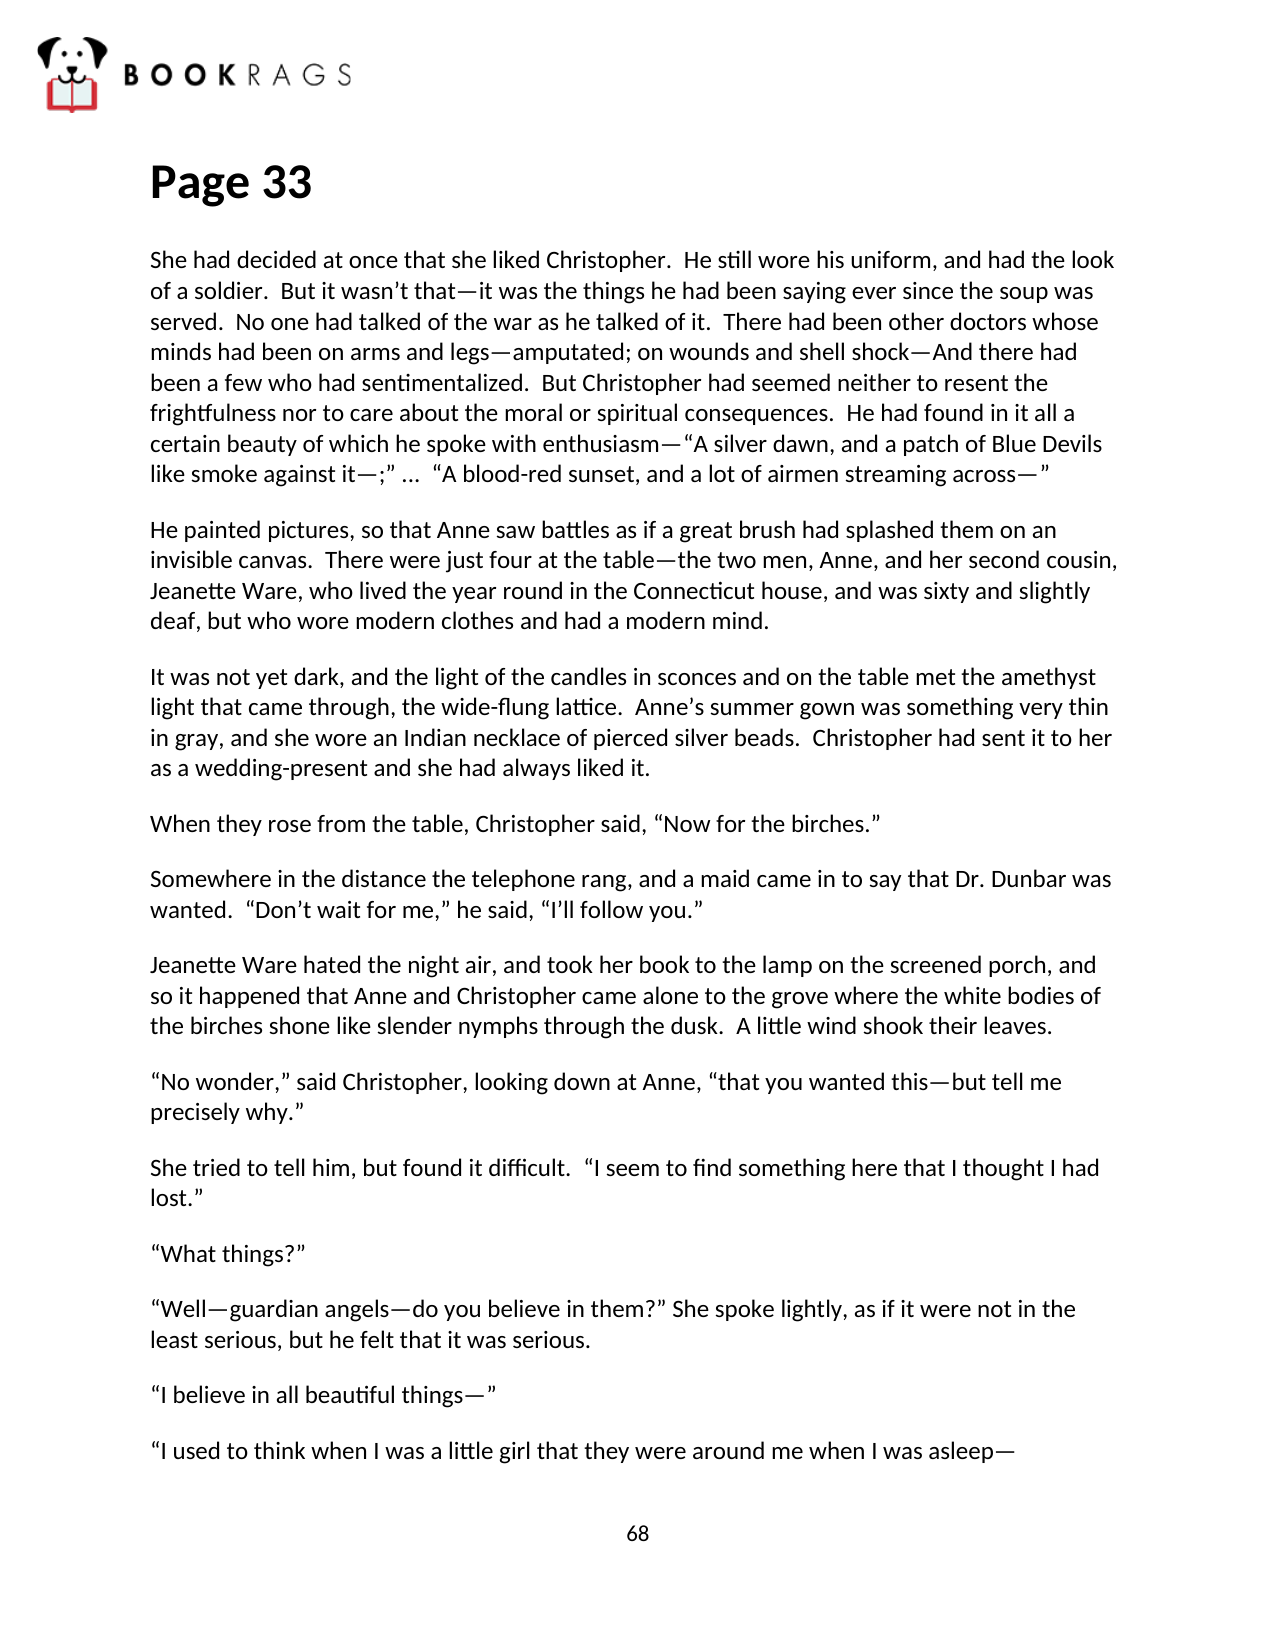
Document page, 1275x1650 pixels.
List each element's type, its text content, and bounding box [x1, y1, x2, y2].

text Jeanette Ware hated the night air, and took her book to the lamp on the screened porch, and so it happened that Anne and Christopher came alone to the grove where the white bodies of the birches shone like slender nymphs through the dusk. A little wind shook their leaves. [150, 949, 1125, 1041]
text “I used to think when I was a little girl that they were around me when I was asleep—­ [150, 1435, 1125, 1466]
text It was not yet dark, and the light of the candles in sconces and on the table met the amethyst light that came through, the wide-flung lattice. Anne’s summer gown was something very thin in gray, and she wore an Indian necklace of pierced silver beads. Christopher had sent it to her as a wedding-present and she had always liked it. [150, 661, 1125, 783]
text Somewhere in the distance the telephone rang, and a maid came in to say that Dr. Dunbar was wanted. “Don’t wait for me,” he said, “I’ll follow you.” [150, 863, 1125, 924]
text She tried to tell him, but found it difficult. “I seem to find something here that I thought I had lost.” [150, 1152, 1125, 1213]
text When they rose from the table, Christopher said, “Now for the birches.” [150, 808, 1125, 838]
picture [37, 37, 351, 113]
text He painted pictures, so that Anne saw battles as if a great brush had splashed them on an invisible canvas. There were just four at the table—­the two men, Anne, and her second cousin, Jeanette Ware, who lived the year round in the Connecticut house, and was sixty and slightly deaf, but who wore modern clothes and had a modern mind. [150, 514, 1125, 636]
text “Well—­guardian angels—­do you believe in them?” She spoke lightly, as if it were not in the least serious, but he felt that it was serious. [150, 1294, 1125, 1355]
text “I believe in all beautiful things—­” [150, 1380, 1125, 1410]
text Page 33 [150, 150, 1125, 211]
text She had decided at once that she liked Christopher. He still wore his uniform, and had the look of a soldier. But it wasn’t that—­it was the things he had been saying ever since the soup was served. No one had talked of the war as he talked of it. There had been other doctors whose minds had been on arms and legs—­amputated; on wounds and shell shock—­And there had been a few who had sentimentalized. But Christopher had seemed neither to resent the frightfulness nor to care about the moral or spiritual consequences. He had found in it all a certain beauty of which he spoke with enthusiasm—­“A silver dawn, and a patch of Blue Devils like smoke against it—­;” ... “A blood-red sunset, and a lot of airmen streaming across—­” [150, 244, 1125, 489]
text “What things?” [150, 1238, 1125, 1269]
text “No wonder,” said Christopher, looking down at Anne, “that you wanted this—­but tell me precisely why.” [150, 1066, 1125, 1127]
